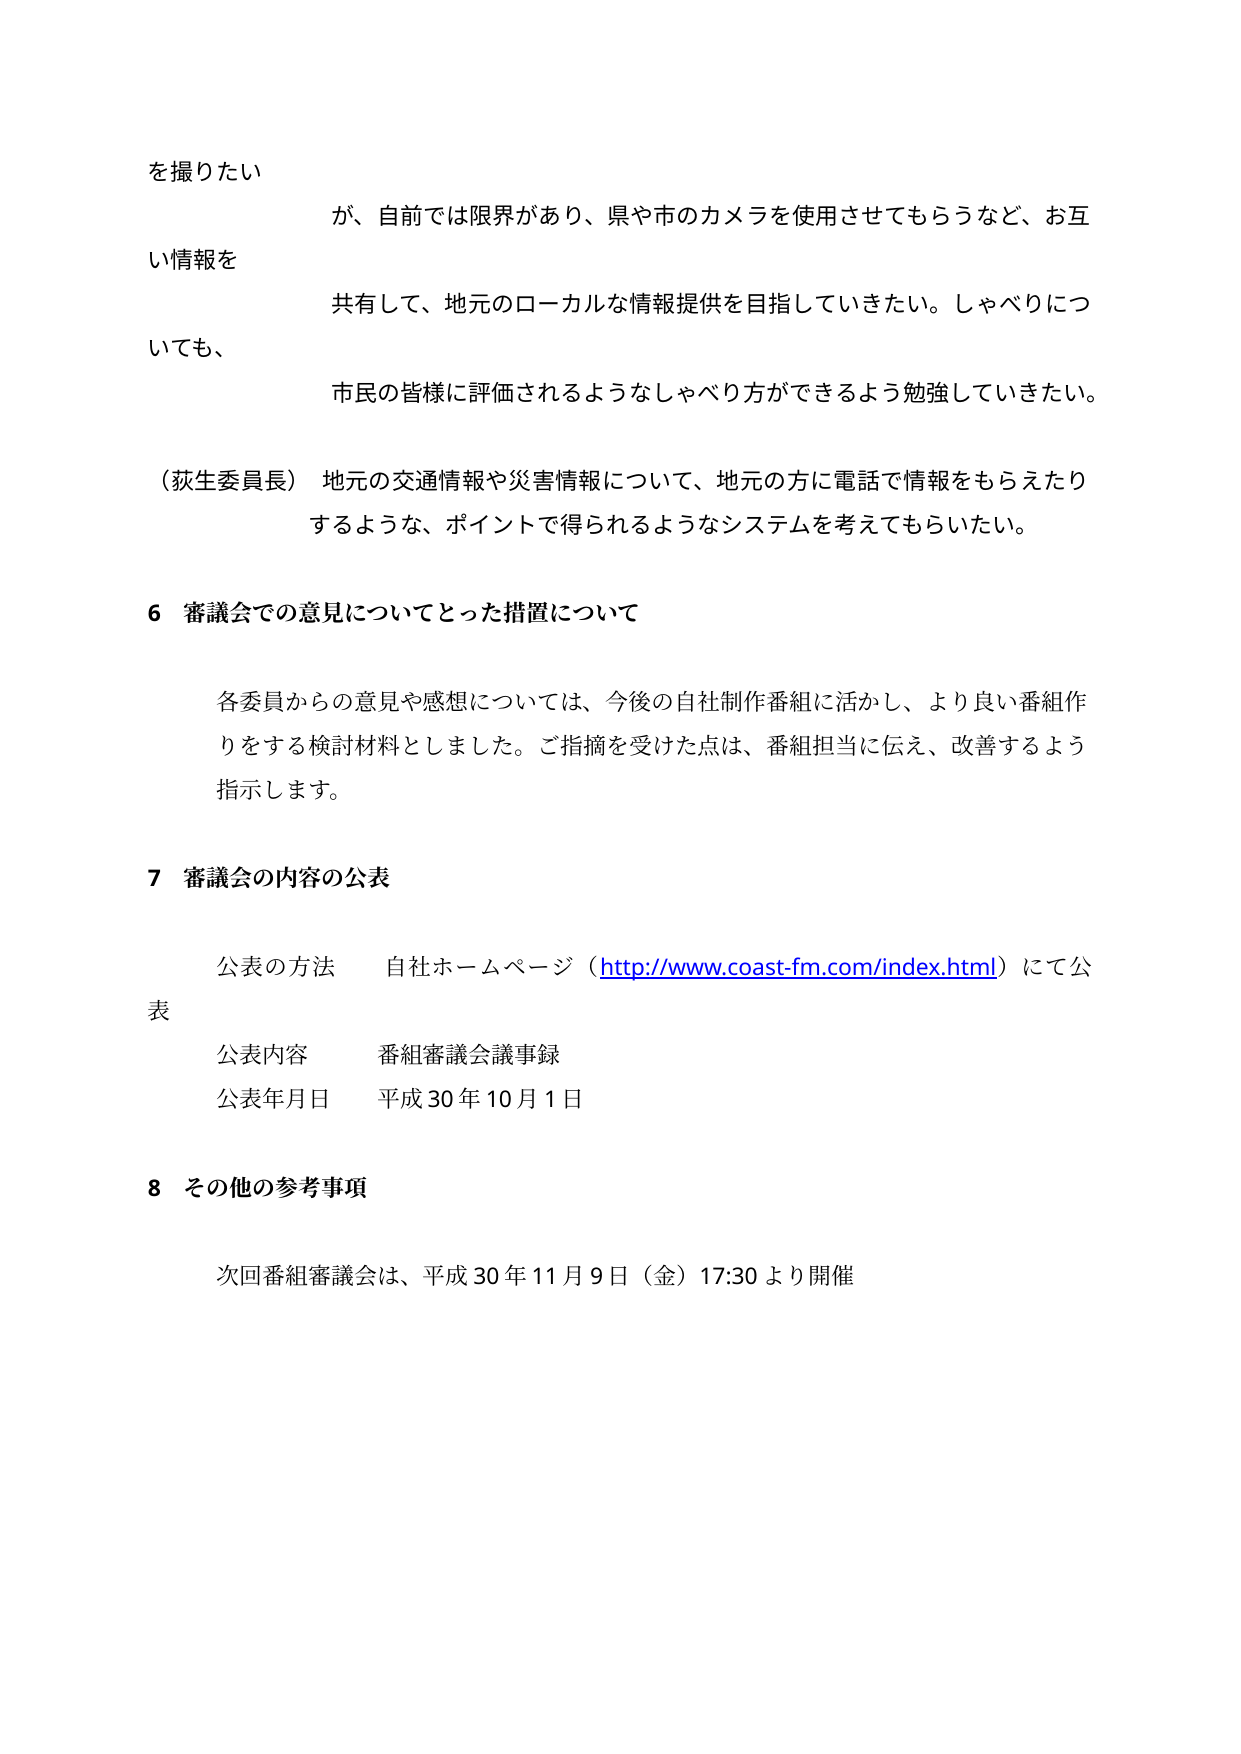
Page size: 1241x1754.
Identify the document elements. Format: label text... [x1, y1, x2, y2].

text 8 その他の参考事項 [148, 1164, 1092, 1208]
text 共有して、地元のローカルな情報提供を目指していきたい。しゃべりについても、 [148, 281, 1092, 369]
text 次回番組審議会は、平成30年11月9日（金）17:30より開催 [148, 1252, 1092, 1297]
text りをする検討材料としました。ご指摘を受けた点は、番組担当に伝え、改善するよう [148, 722, 1092, 767]
text が、自前では限界があり、県や市のカメラを使用させてもらうなど、お互い情報を [148, 192, 1092, 281]
text 6 審議会での意見についてとった措置について [148, 590, 1092, 634]
text 7 審議会の内容の公表 [148, 855, 1092, 899]
text 公表年月日 平成30年10月1日 [148, 1076, 1092, 1120]
text 市民の皆様に評価されるようなしゃべり方ができるよう勉強していきたい。 [148, 369, 1092, 413]
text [148, 148, 1092, 192]
text （荻生委員長） 地元の交通情報や災害情報について、地元の方に電話で情報をもらえたりするような、ポイントで得られるようなシステムを考えてもらいたい。 [148, 457, 1092, 546]
text 公表内容 番組審議会議事録 [148, 1032, 1092, 1076]
text 公表の方法 自社ホームページ（http://www.coast-fm.com/index.html）にて公表 [148, 943, 1092, 1032]
text 指示します。 [148, 767, 1092, 811]
text 各委員からの意見や感想については、今後の自社制作番組に活かし、より良い番組作 [148, 678, 1092, 722]
